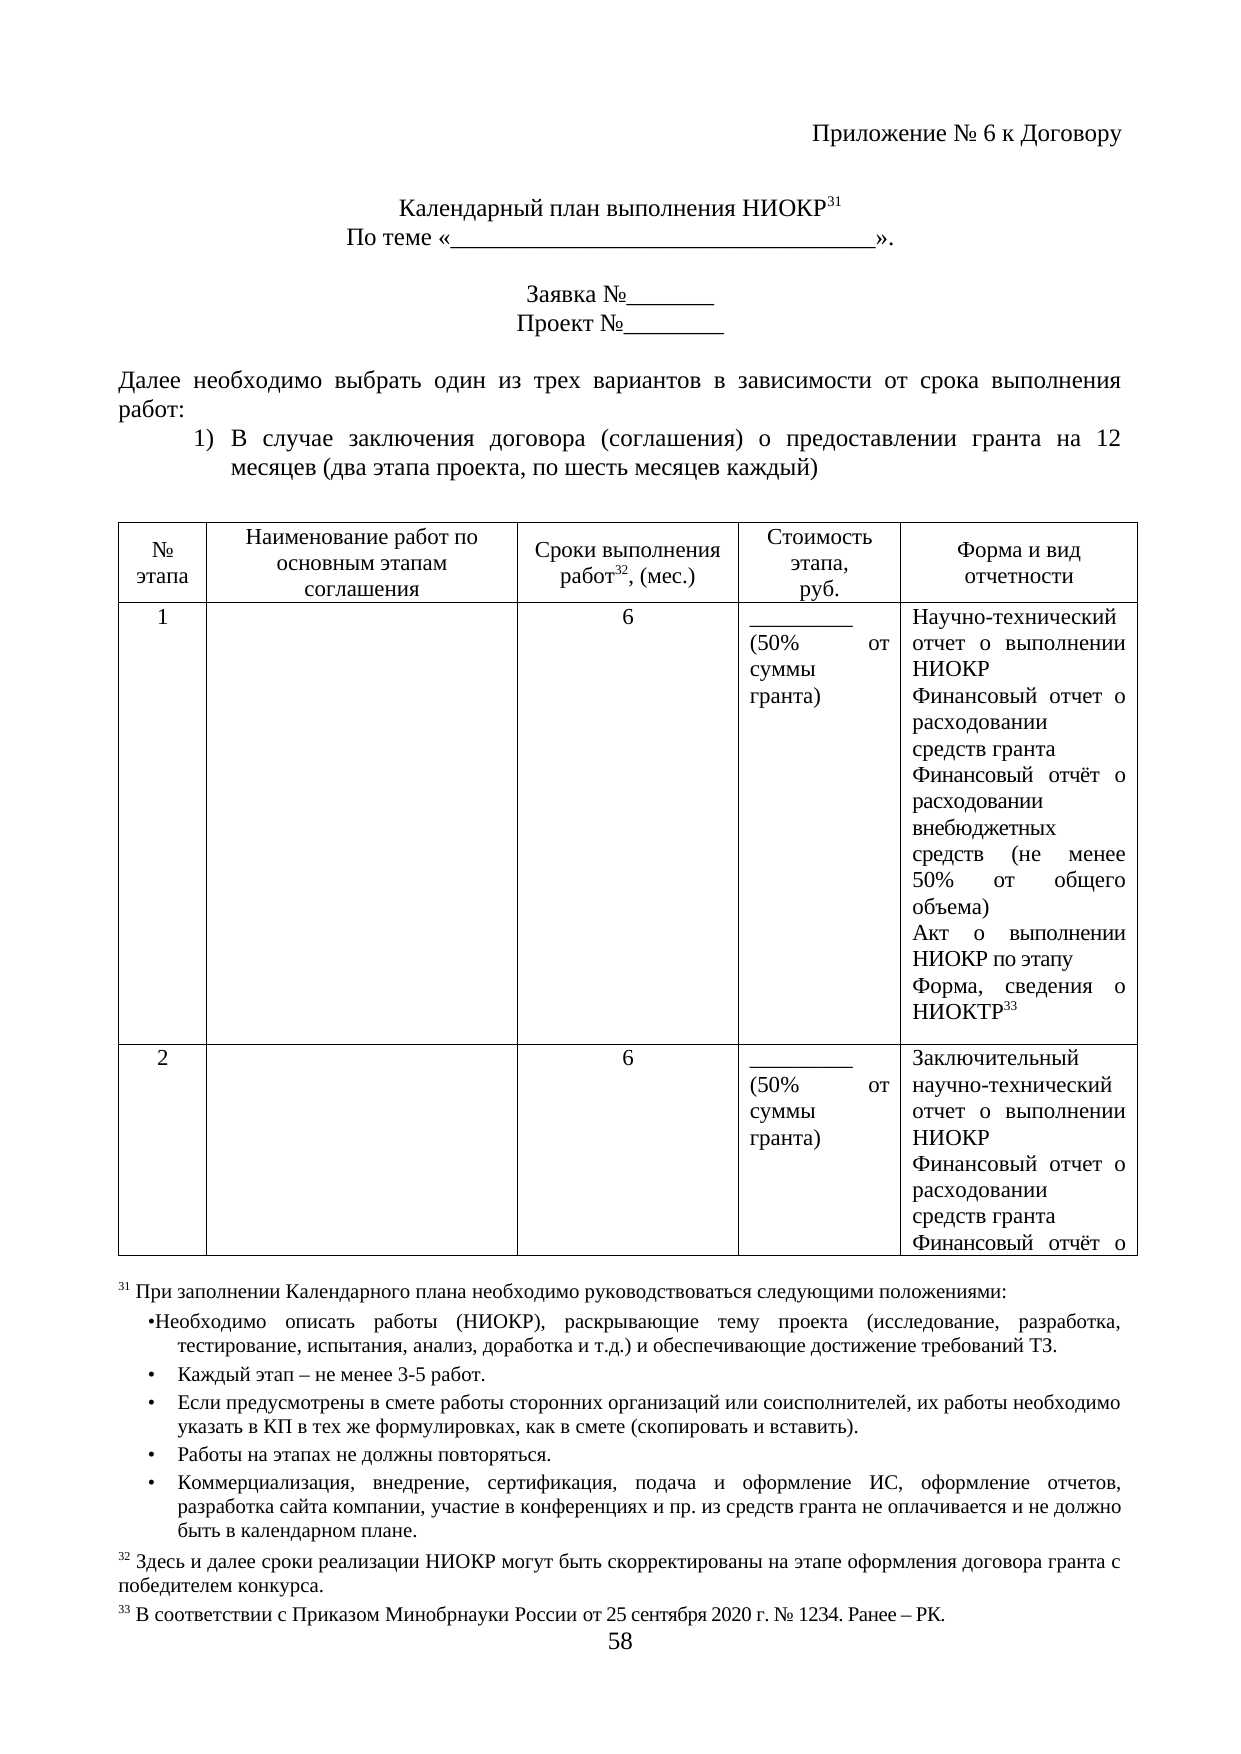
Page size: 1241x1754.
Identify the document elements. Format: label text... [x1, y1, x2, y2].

table_cell _________ (50% от суммы гранта) [739, 603, 900, 1043]
text Далее необходимо выбрать один из трех вариантов в зависимости от срока выполнения работ: [118, 365, 1122, 423]
text Календарный план выполнения НИОКР [118, 193, 1122, 222]
table_header Сроки выполнения работ, (мес.) [518, 523, 738, 602]
table_header № этапа [119, 523, 206, 602]
table_header Наименование работ по основным этапам соглашения [207, 523, 517, 602]
table_cell 1 [119, 603, 206, 1043]
table_header Стоимость этапа, руб. [739, 523, 900, 602]
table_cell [739, 1045, 900, 1255]
text Приложение № 6 к Договору [118, 118, 1122, 147]
list В случае заключения договора (соглашения) о предоставлении гранта на 12 месяцев (два этапа проекта, по шесть месяцев каждый) [193, 423, 1122, 480]
text Проект №________ [118, 308, 1122, 337]
table_cell 6 [518, 603, 738, 1043]
table_cell 2 [119, 1045, 206, 1255]
text Заявка №_______ [118, 279, 1122, 308]
table_cell [207, 1045, 517, 1255]
table_cell [207, 603, 517, 1043]
table_cell 6 [518, 1045, 738, 1255]
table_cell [901, 1045, 1137, 1255]
table_cell Научно-технический отчет о выполнении НИОКР Финансовый отчет о расходовании средств гранта Финансовый отчёт о расходовании внебюджетных средств (не менее 50% от общего объема) Акт о выполнении НИОКР по этапу Форма, сведения о НИОКТР [901, 603, 1137, 1043]
text По теме «__________________________________». [118, 222, 1122, 250]
table_header Форма и вид отчетности [901, 523, 1137, 602]
